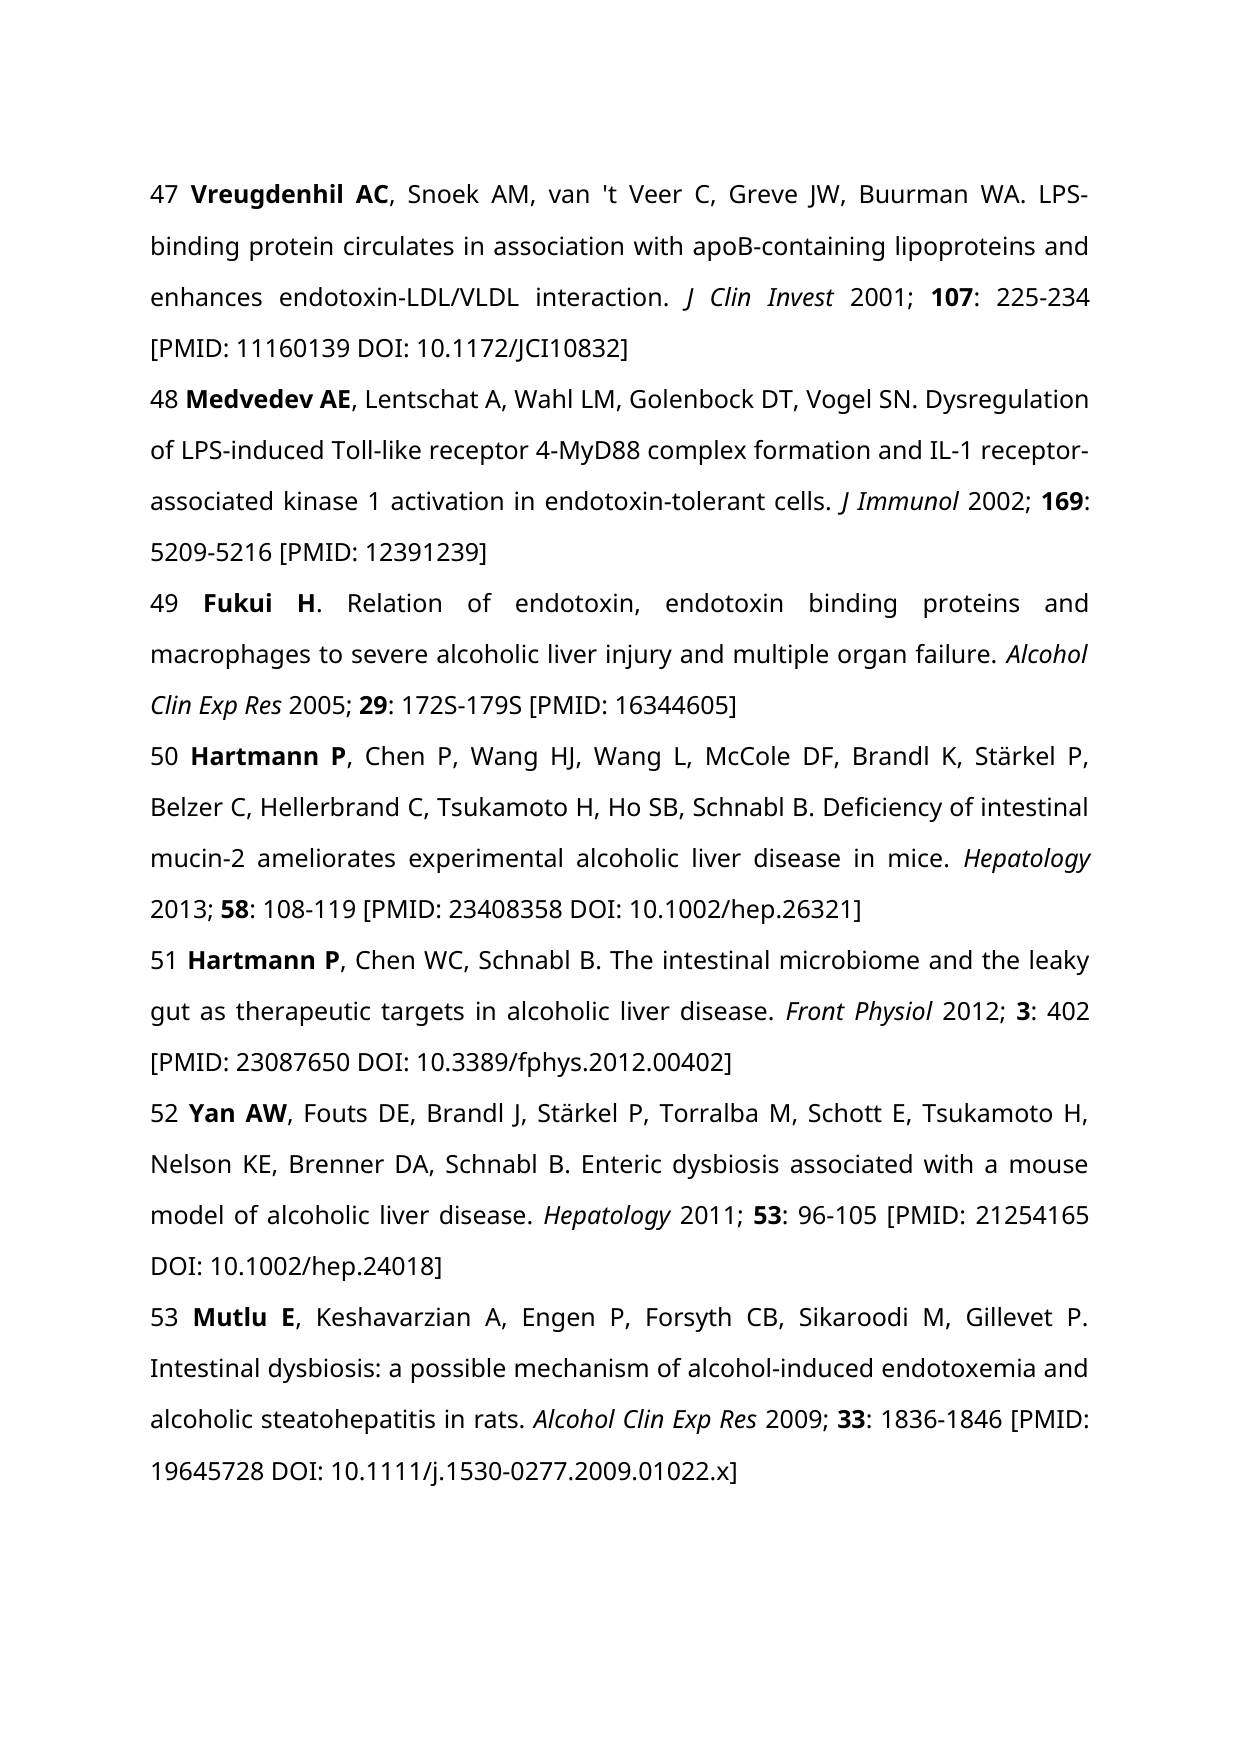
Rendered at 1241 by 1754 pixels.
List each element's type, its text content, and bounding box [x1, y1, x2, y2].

text 52 Yan AW, Fouts DE, Brandl J, Stärkel P, Torralba M, Schott E, Tsukamoto H, Nelson KE, Brenner DA, Schnabl B. Enteric dysbiosis associated with a mouse model of alcoholic liver disease. Hepatology 2011; 53: 96-105 [PMID: 21254165 DOI: 10.1002/hep.24018] [150, 1096, 1090, 1283]
text 49 Fukui H. Relation of endotoxin, endotoxin binding proteins and macrophages to severe alcoholic liver injury and multiple organ failure. Alcohol Clin Exp Res 2005; 29: 172S-179S [PMID: 16344605] [150, 586, 1090, 722]
text 51 Hartmann P, Chen WC, Schnabl B. The intestinal microbiome and the leaky gut as therapeutic targets in alcoholic liver disease. Front Physiol 2012; 3: 402 [PMID: 23087650 DOI: 10.3389/fphys.2012.00402] [150, 943, 1090, 1079]
text 50 Hartmann P, Chen P, Wang HJ, Wang L, McCole DF, Brandl K, Stärkel P, Belzer C, Hellerbrand C, Tsukamoto H, Ho SB, Schnabl B. Deficiency of intestinal mucin-2 ameliorates experimental alcoholic liver disease in mice. Hepatology 2013; 58: 108-119 [PMID: 23408358 DOI: 10.1002/hep.26321] [150, 739, 1090, 926]
text 48 Medvedev AE, Lentschat A, Wahl LM, Golenbock DT, Vogel SN. Dysregulation of LPS-induced Toll-like receptor 4-MyD88 complex formation and IL-1 receptor-associated kinase 1 activation in endotoxin-tolerant cells. J Immunol 2002; 169: 5209-5216 [PMID: 12391239] [150, 381, 1090, 568]
text 53 Mutlu E, Keshavarzian A, Engen P, Forsyth CB, Sikaroodi M, Gillevet P. Intestinal dysbiosis: a possible mechanism of alcohol-induced endotoxemia and alcoholic steatohepatitis in rats. Alcohol Clin Exp Res 2009; 33: 1836-1846 [PMID: 19645728 DOI: 10.1111/j.1530-0277.2009.01022.x] [150, 1300, 1090, 1487]
text 47 Vreugdenhil AC, Snoek AM, van 't Veer C, Greve JW, Buurman WA. LPS-binding protein circulates in association with apoB-containing lipoproteins and enhances endotoxin-LDL/VLDL interaction. J Clin Invest 2001; 107: 225-234 [PMID: 11160139 DOI: 10.1172/JCI10832] [150, 177, 1090, 364]
